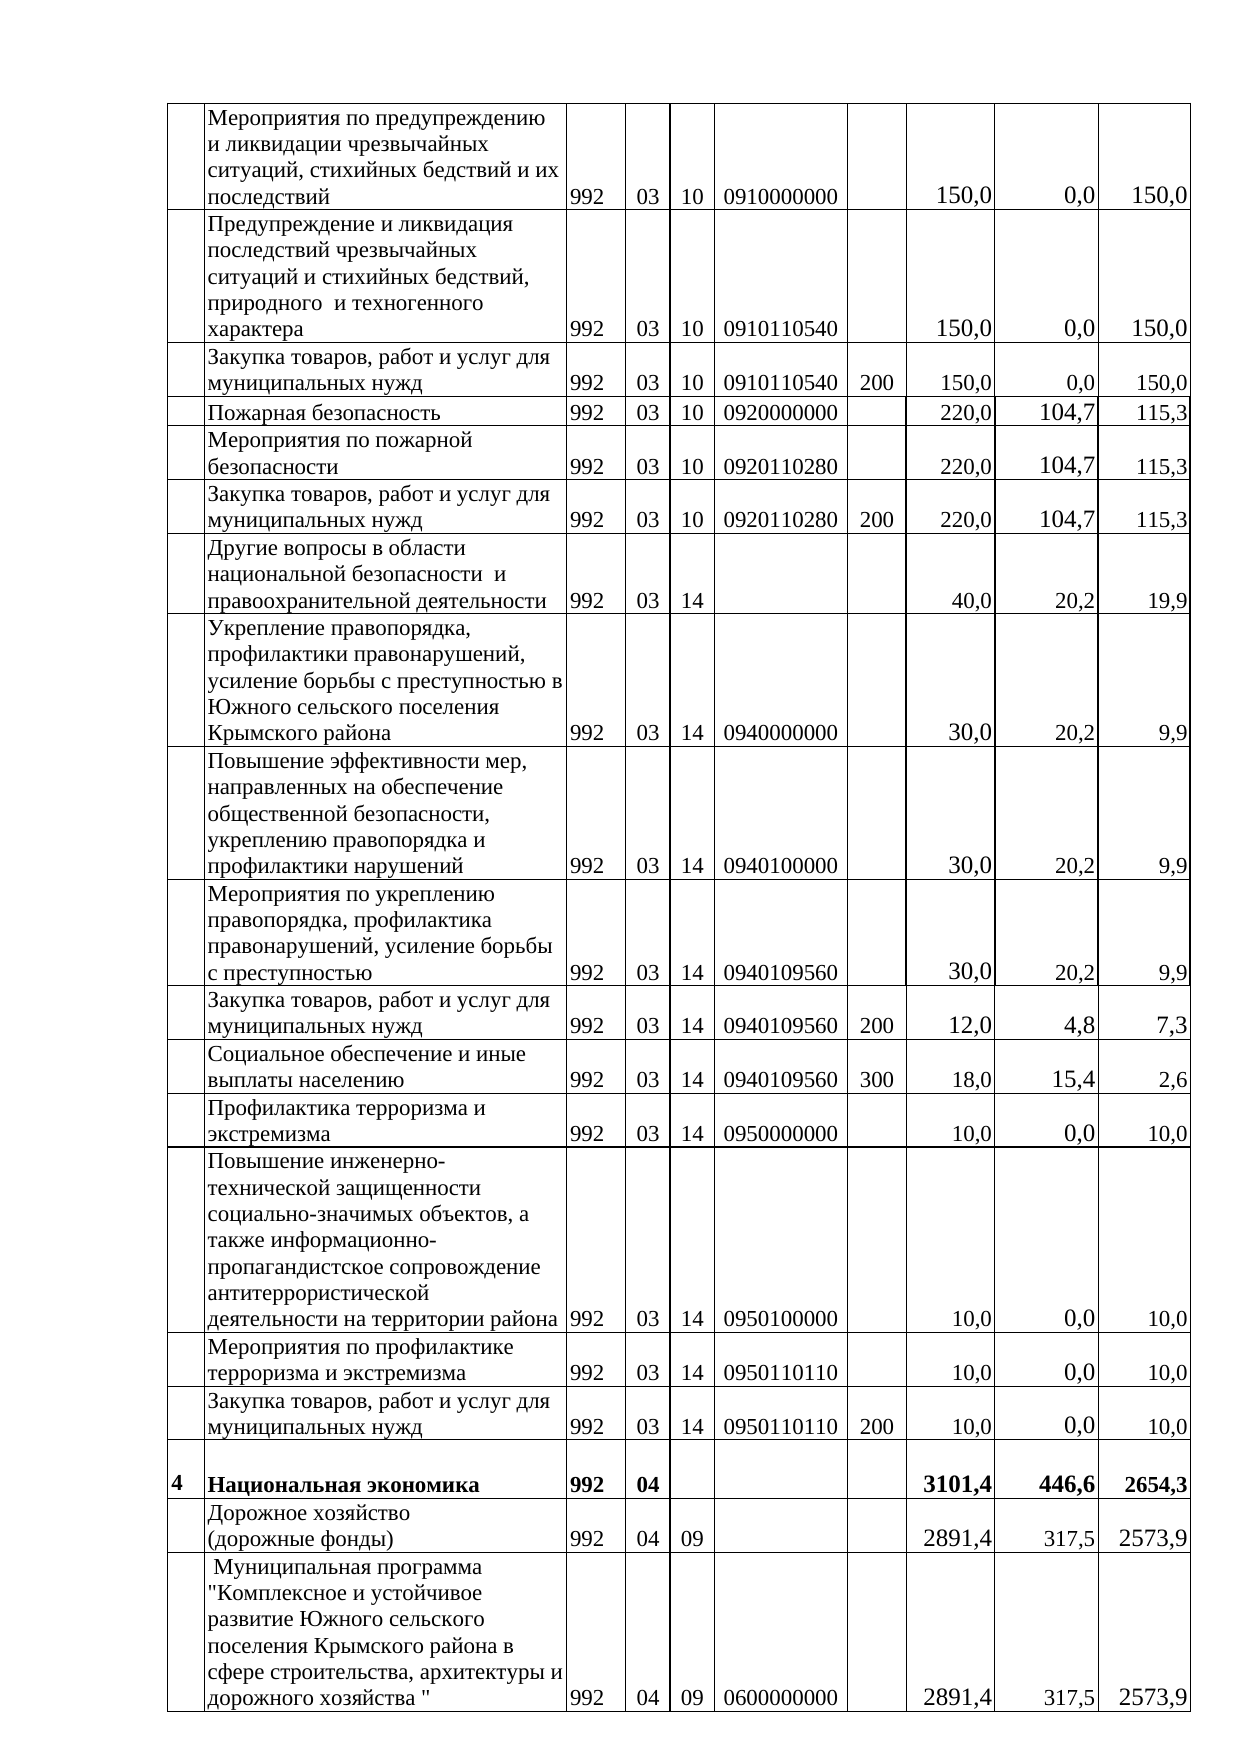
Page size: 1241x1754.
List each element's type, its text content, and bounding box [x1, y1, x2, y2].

table_cell [848, 614, 905, 746]
table_cell 14 [671, 1148, 714, 1332]
table_cell [168, 397, 204, 425]
table_cell 150,0 [1099, 104, 1190, 209]
table_cell [168, 480, 204, 533]
table_cell 0,0 [995, 210, 1098, 342]
table_cell Другие вопросы в области национальной безопасности и правоохранительной деятельности [205, 534, 566, 613]
table_cell 0,0 [995, 1387, 1098, 1439]
table_cell 0950110110 [715, 1387, 847, 1439]
table_cell 4 [168, 1440, 204, 1498]
table_cell 200 [848, 986, 906, 1039]
table_cell 03 [626, 880, 669, 985]
table_cell 4,8 [995, 986, 1098, 1039]
table_cell 150,0 [1099, 343, 1190, 396]
table_cell [168, 986, 204, 1039]
table_cell 220,0 [907, 480, 994, 533]
table_cell 0,0 [995, 1094, 1098, 1146]
table_cell 300 [848, 1040, 906, 1093]
table_cell 0920110280 [715, 426, 847, 479]
table_cell 03 [626, 747, 669, 879]
table_cell 992 [567, 343, 625, 396]
table_cell 0950110110 [715, 1333, 847, 1386]
table_cell 992 [567, 1040, 625, 1093]
table_cell Мероприятия по профилактике терроризма и экстремизма [205, 1333, 566, 1386]
table_cell 0,0 [995, 343, 1098, 396]
table_cell 3101,4 [907, 1440, 994, 1498]
table_cell 03 [626, 986, 669, 1039]
table_cell 14 [671, 534, 714, 613]
table_cell 992 [567, 480, 625, 533]
table_cell 14 [671, 1333, 714, 1386]
table_cell 03 [626, 534, 669, 613]
table_cell 992 [567, 1387, 625, 1439]
table_cell 30,0 [907, 614, 994, 746]
table_cell Укрепление правопорядка, профилактики правонарушений, усиление борьбы с преступностью в Южного сельского поселения Крымского района [205, 614, 566, 746]
table_cell 10,0 [1099, 1333, 1190, 1386]
table_cell 2891,4 [907, 1553, 994, 1711]
table_cell Закупка товаров, работ и услуг для муниципальных нужд [205, 1387, 566, 1439]
table_cell Закупка товаров, работ и услуг для муниципальных нужд [205, 480, 566, 533]
table_cell Предупреждение и ликвидация последствий чрезвычайных ситуаций и стихийных бедствий, природного и техногенного характера [205, 210, 566, 342]
table_cell [168, 1040, 204, 1093]
table_cell 03 [626, 1387, 669, 1439]
table_cell 10,0 [1099, 1094, 1190, 1146]
table_cell [168, 343, 204, 396]
table_cell 200 [848, 480, 905, 533]
table_cell Повышение инженерно-технической защищенности социально-значимых объектов, а также информационно-пропагандистское сопровождение антитеррористической деятельности на территории района [205, 1148, 566, 1332]
table_cell Пожарная безопасность [205, 397, 566, 425]
table_cell 992 [567, 880, 625, 985]
table_cell 992 [567, 104, 625, 209]
table_cell 150,0 [907, 104, 994, 209]
table_cell 0940109560 [715, 1040, 847, 1093]
table_cell 10,0 [907, 1387, 994, 1439]
table_cell 2573,9 [1099, 1499, 1190, 1552]
table_cell [848, 210, 906, 342]
table_cell [848, 880, 905, 985]
table_cell 03 [626, 1148, 669, 1332]
table_cell [848, 397, 905, 425]
table_cell 992 [567, 534, 625, 613]
table_cell [168, 104, 204, 209]
table_cell Мероприятия по пожарной безопасности [205, 426, 566, 479]
table_cell 20,2 [996, 534, 1097, 613]
table_cell 04 [626, 1440, 669, 1498]
table_cell 14 [671, 1094, 714, 1146]
table_cell [848, 1094, 906, 1146]
table_cell 9,9 [1099, 747, 1189, 879]
table_cell 14 [671, 747, 714, 879]
table_cell 992 [567, 1333, 625, 1386]
table_cell [848, 1553, 906, 1711]
table_cell 104,7 [996, 480, 1097, 533]
table_cell 20,2 [996, 747, 1097, 879]
table_cell 14 [671, 880, 714, 985]
table_cell 2573,9 [1099, 1553, 1190, 1711]
table_cell [168, 426, 204, 479]
table_cell 992 [567, 1499, 625, 1552]
table_cell 03 [626, 343, 669, 396]
table_cell [715, 534, 847, 613]
table_cell Мероприятия по укреплению правопорядка, профилактика правонарушений, усиление борьбы с преступностью [205, 880, 566, 985]
table_cell 14 [671, 986, 714, 1039]
table_cell 10 [671, 397, 714, 425]
table_cell 2654,3 [1099, 1440, 1190, 1498]
table_cell [848, 534, 905, 613]
table_cell 20,2 [996, 880, 1097, 985]
table_cell 09 [671, 1499, 714, 1552]
table_cell 317,5 [995, 1553, 1098, 1711]
table_cell [168, 1553, 204, 1711]
table_cell 150,0 [907, 343, 994, 396]
table_cell 992 [567, 426, 625, 479]
table_cell 03 [626, 1094, 669, 1146]
table_cell [715, 1499, 847, 1552]
table_cell 992 [567, 210, 625, 342]
table_cell 30,0 [907, 880, 994, 985]
table_cell [671, 1440, 714, 1498]
table_cell 115,3 [1099, 480, 1189, 533]
table_cell 0910110540 [715, 343, 847, 396]
table_cell [168, 1148, 204, 1332]
table_cell 0600000000 [715, 1553, 847, 1711]
table_cell 0950100000 [715, 1148, 847, 1332]
table_cell 03 [626, 1333, 669, 1386]
table_cell 104,7 [996, 426, 1097, 479]
table_cell 10 [671, 210, 714, 342]
table_cell 40,0 [907, 534, 994, 613]
table_cell 9,9 [1099, 880, 1189, 985]
table_cell 0920110280 [715, 480, 847, 533]
table_cell 0,0 [995, 104, 1098, 209]
table_cell 7,3 [1099, 986, 1190, 1039]
table_cell 03 [626, 397, 669, 425]
table_cell [848, 426, 905, 479]
table_cell 992 [567, 1553, 625, 1711]
table_cell [848, 747, 905, 879]
table_cell 0910000000 [715, 104, 847, 209]
table_cell 15,4 [995, 1040, 1098, 1093]
table_cell 12,0 [907, 986, 994, 1039]
table_cell 0940109560 [715, 880, 847, 985]
table_cell 317,5 [995, 1499, 1098, 1552]
table_cell [848, 104, 906, 209]
table_cell 10,0 [907, 1333, 994, 1386]
table_cell 2891,4 [907, 1499, 994, 1552]
table_cell 115,3 [1099, 426, 1189, 479]
table_cell [168, 1094, 204, 1146]
table_cell 03 [626, 480, 669, 533]
table_cell 10 [671, 426, 714, 479]
table_cell [168, 1387, 204, 1439]
table_cell 200 [848, 343, 906, 396]
table_cell 03 [626, 210, 669, 342]
table_cell 220,0 [907, 426, 994, 479]
table_cell 03 [626, 104, 669, 209]
table_cell 992 [567, 1148, 625, 1332]
table_cell 150,0 [907, 210, 994, 342]
table_cell 0940100000 [715, 747, 847, 879]
table_cell 14 [671, 1040, 714, 1093]
table_cell 10,0 [1099, 1387, 1190, 1439]
table_cell Повышение эффективности мер, направленных на обеспечение общественной безопасности, укреплению правопорядка и профилактики нарушений [205, 747, 566, 879]
table_cell 0940000000 [715, 614, 847, 746]
table_cell 446,6 [995, 1440, 1098, 1498]
table_cell Закупка товаров, работ и услуг для муниципальных нужд [205, 986, 566, 1039]
table_cell 992 [567, 397, 625, 425]
table_cell 0950000000 [715, 1094, 847, 1146]
table_cell 10 [671, 343, 714, 396]
table_cell 04 [626, 1499, 669, 1552]
table_cell 14 [671, 1387, 714, 1439]
table_cell 14 [671, 614, 714, 746]
table_cell [168, 880, 204, 985]
table_cell 0,0 [995, 1148, 1098, 1332]
table_cell 10 [671, 480, 714, 533]
table_cell [168, 1499, 204, 1552]
table_cell 03 [626, 426, 669, 479]
table_cell [715, 1440, 847, 1498]
table_cell 04 [626, 1553, 669, 1711]
table_cell Дорожное хозяйство (дорожные фонды) [205, 1499, 566, 1552]
table_cell 10,0 [907, 1148, 994, 1332]
table_cell [168, 534, 204, 613]
table_cell Мероприятия по предупреждению и ликвидации чрезвычайных ситуаций, стихийных бедствий и их последствий [205, 104, 566, 209]
table_cell 2,6 [1099, 1040, 1190, 1093]
table_cell [168, 747, 204, 879]
table_cell 0910110540 [715, 210, 847, 342]
table_cell [848, 1333, 906, 1386]
table_cell 9,9 [1099, 614, 1189, 746]
table_cell 30,0 [907, 747, 994, 879]
table_cell 992 [567, 747, 625, 879]
table_cell 104,7 [996, 397, 1097, 425]
table_cell [848, 1148, 906, 1332]
table_cell [168, 210, 204, 342]
table_cell 10 [671, 104, 714, 209]
table_cell 992 [567, 614, 625, 746]
table_cell 0940109560 [715, 986, 847, 1039]
table_cell 03 [626, 1040, 669, 1093]
table_cell [168, 614, 204, 746]
table_cell 0920000000 [715, 397, 847, 425]
table_cell 220,0 [907, 397, 994, 425]
table_cell Закупка товаров, работ и услуг для муниципальных нужд [205, 343, 566, 396]
table_cell [848, 1440, 906, 1498]
table_cell 18,0 [907, 1040, 994, 1093]
table_cell [168, 1333, 204, 1386]
table_cell Национальная экономика [205, 1440, 566, 1498]
table_cell 0,0 [995, 1333, 1098, 1386]
table_cell Социальное обеспечение и иные выплаты населению [205, 1040, 566, 1093]
table_cell 200 [848, 1387, 906, 1439]
table_cell Профилактика терроризма и экстремизма [205, 1094, 566, 1146]
table_cell 10,0 [1099, 1148, 1190, 1332]
table_cell 150,0 [1099, 210, 1190, 342]
table_cell 992 [567, 1440, 625, 1498]
table_cell 20,2 [996, 614, 1097, 746]
table_cell 09 [671, 1553, 714, 1711]
table_cell 03 [626, 614, 669, 746]
table_cell 10,0 [907, 1094, 994, 1146]
table_cell 115,3 [1099, 397, 1189, 425]
table_cell [848, 1499, 906, 1552]
table_cell 19,9 [1099, 534, 1189, 613]
table_cell 992 [567, 1094, 625, 1146]
table_cell 992 [567, 986, 625, 1039]
